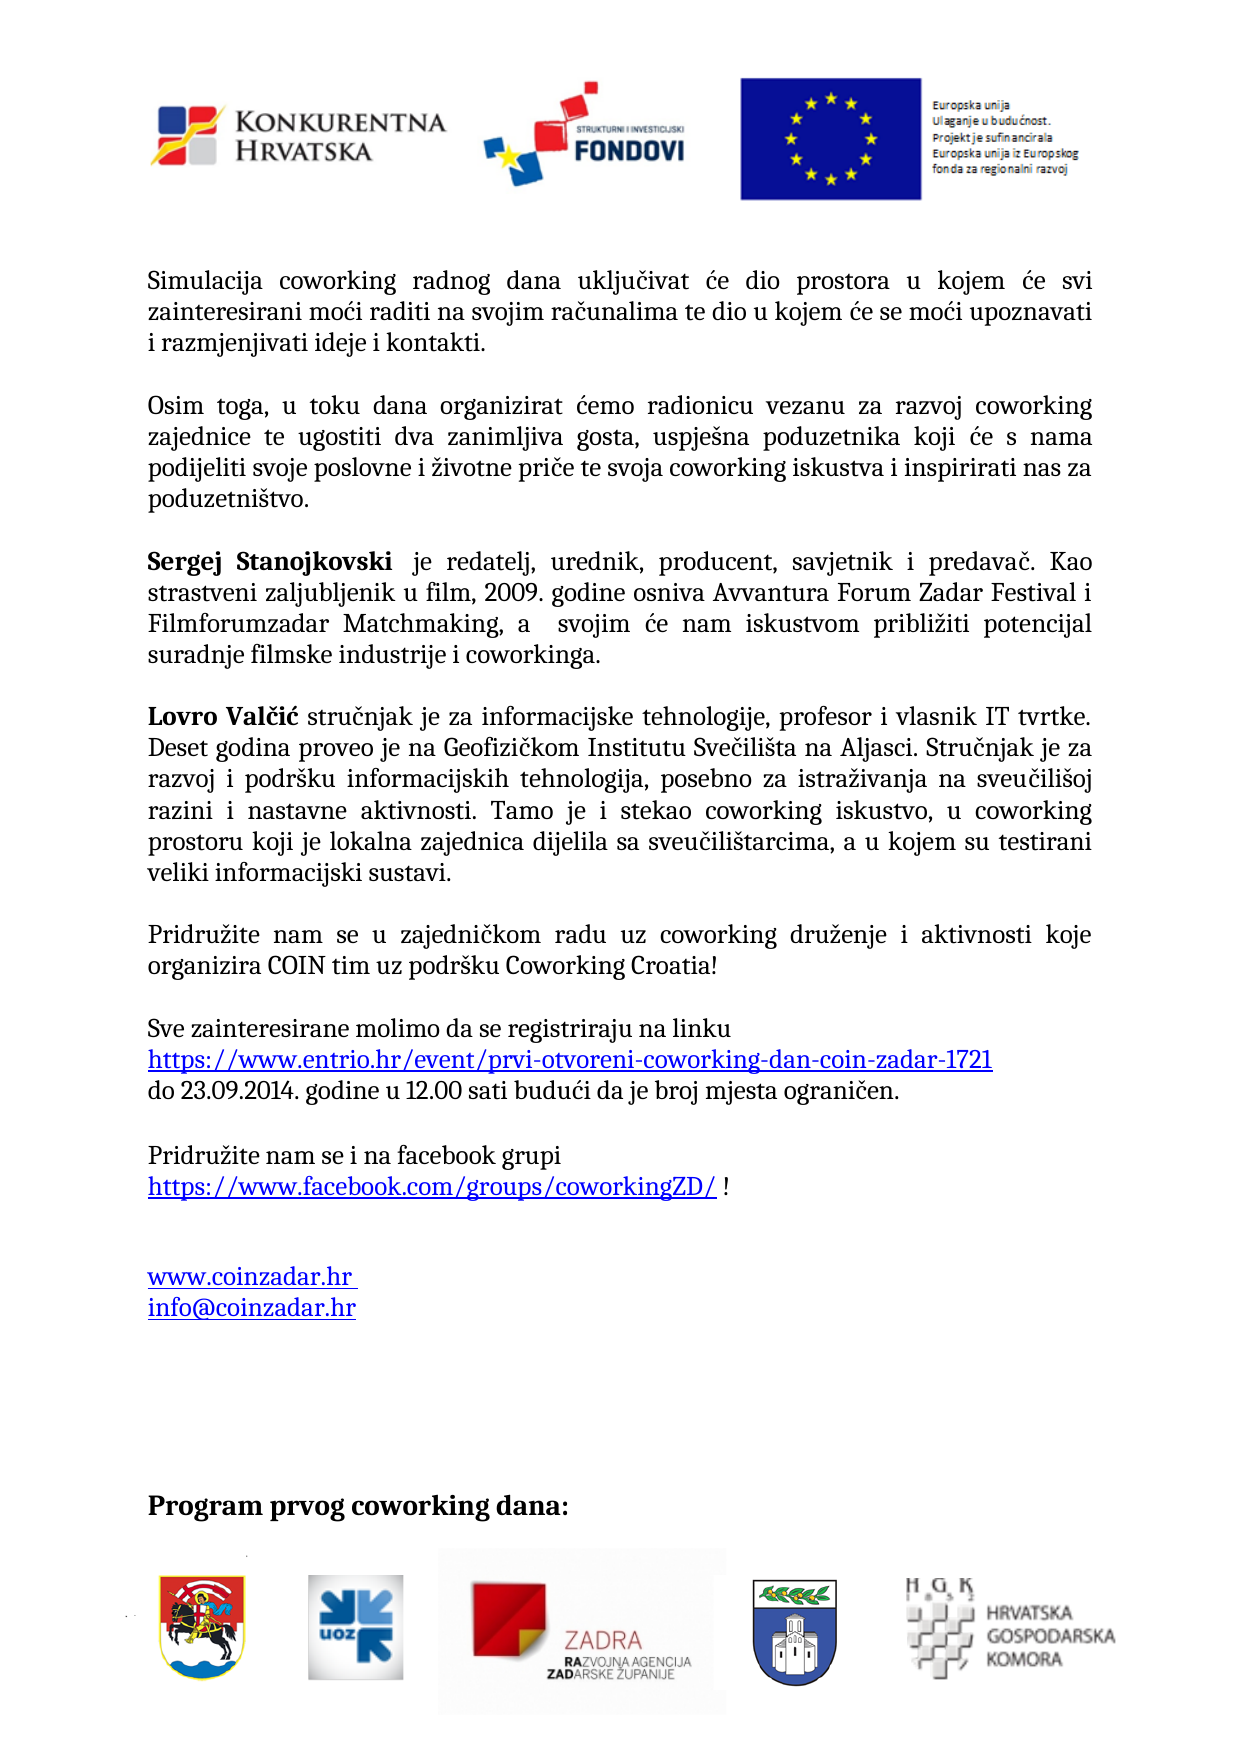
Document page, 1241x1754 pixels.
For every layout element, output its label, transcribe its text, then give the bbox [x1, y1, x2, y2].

text Sergej Stanojkovski je redatelj, urednik, producent, savjetnik i predavač. Kao strastveni zaljubljenik u film, 2009. godine osniva Avvantura Forum Zadar Festival i Filmforumzadar Matchmaking, a svojim će nam iskustvom približiti potencijal suradnje filmske industrije i coworkinga. [148, 546, 1093, 670]
text https://www.facebook.com/groups/coworkingZD/ ! [148, 1171, 1093, 1202]
text Lovro Valčić stručnjak je za informacijske tehnologije, profesor i vlasnik IT tvrtke. Deset godina proveo je na Geofizičkom Institutu Svečilišta na Aljasci. Stručnjak je za razvoj i podršku informacijskih tehnologija, posebno za istraživanja na sveučilišoj razini i nastavne aktivnosti. Tamo je i stekao coworking iskustvo, u coworking prostoru koji je lokalna zajednica dijelila sa sveučilištarcima, a u kojem su testirani veliki informacijski sustavi. [148, 701, 1093, 888]
text Osim toga, u toku dana organizirat ćemo radionicu vezanu za razvoj coworking zajednice te ugostiti dva zanimljiva gosta, uspješna poduzetnika koji će s nama podijeliti svoje poslovne i životne priče te svoja coworking iskustva i inspirirati nas za poduzetništvo. [148, 390, 1093, 514]
text www.coinzadar.hr [148, 1261, 1093, 1292]
text info@coinzadar.hr [148, 1292, 1093, 1323]
picture [438, 1548, 876, 1715]
text https://www.entrio.hr/event/prvi-otvoreni-coworking-dan-coin-zadar-1721 [148, 1044, 1093, 1075]
picture [906, 1578, 1118, 1682]
picture [147, 73, 1092, 207]
text Sve zainteresirane molimo da se registriraju na linku [148, 1013, 1093, 1044]
picture [124, 1549, 252, 1682]
text Pridružite nam se u zajedničkom radu uz coworking druženje i aktivnosti koje organizira COIN tim uz podršku Coworking Croatia! [148, 919, 1093, 982]
picture [307, 1575, 404, 1682]
text Program prvog coworking dana: [148, 1489, 1093, 1522]
text do 23.09.2014. godine u 12.00 sati budući da je broj mjesta ograničen. [148, 1075, 1093, 1106]
text Simulacija coworking radnog dana uključivat će dio prostora u kojem će svi zainteresirani moći raditi na svojim računalima te dio u kojem će se moći upoznavati i razmjenjivati ideje i kontakti. [148, 265, 1093, 359]
text Pridružite nam se i na facebook grupi [148, 1140, 1093, 1171]
